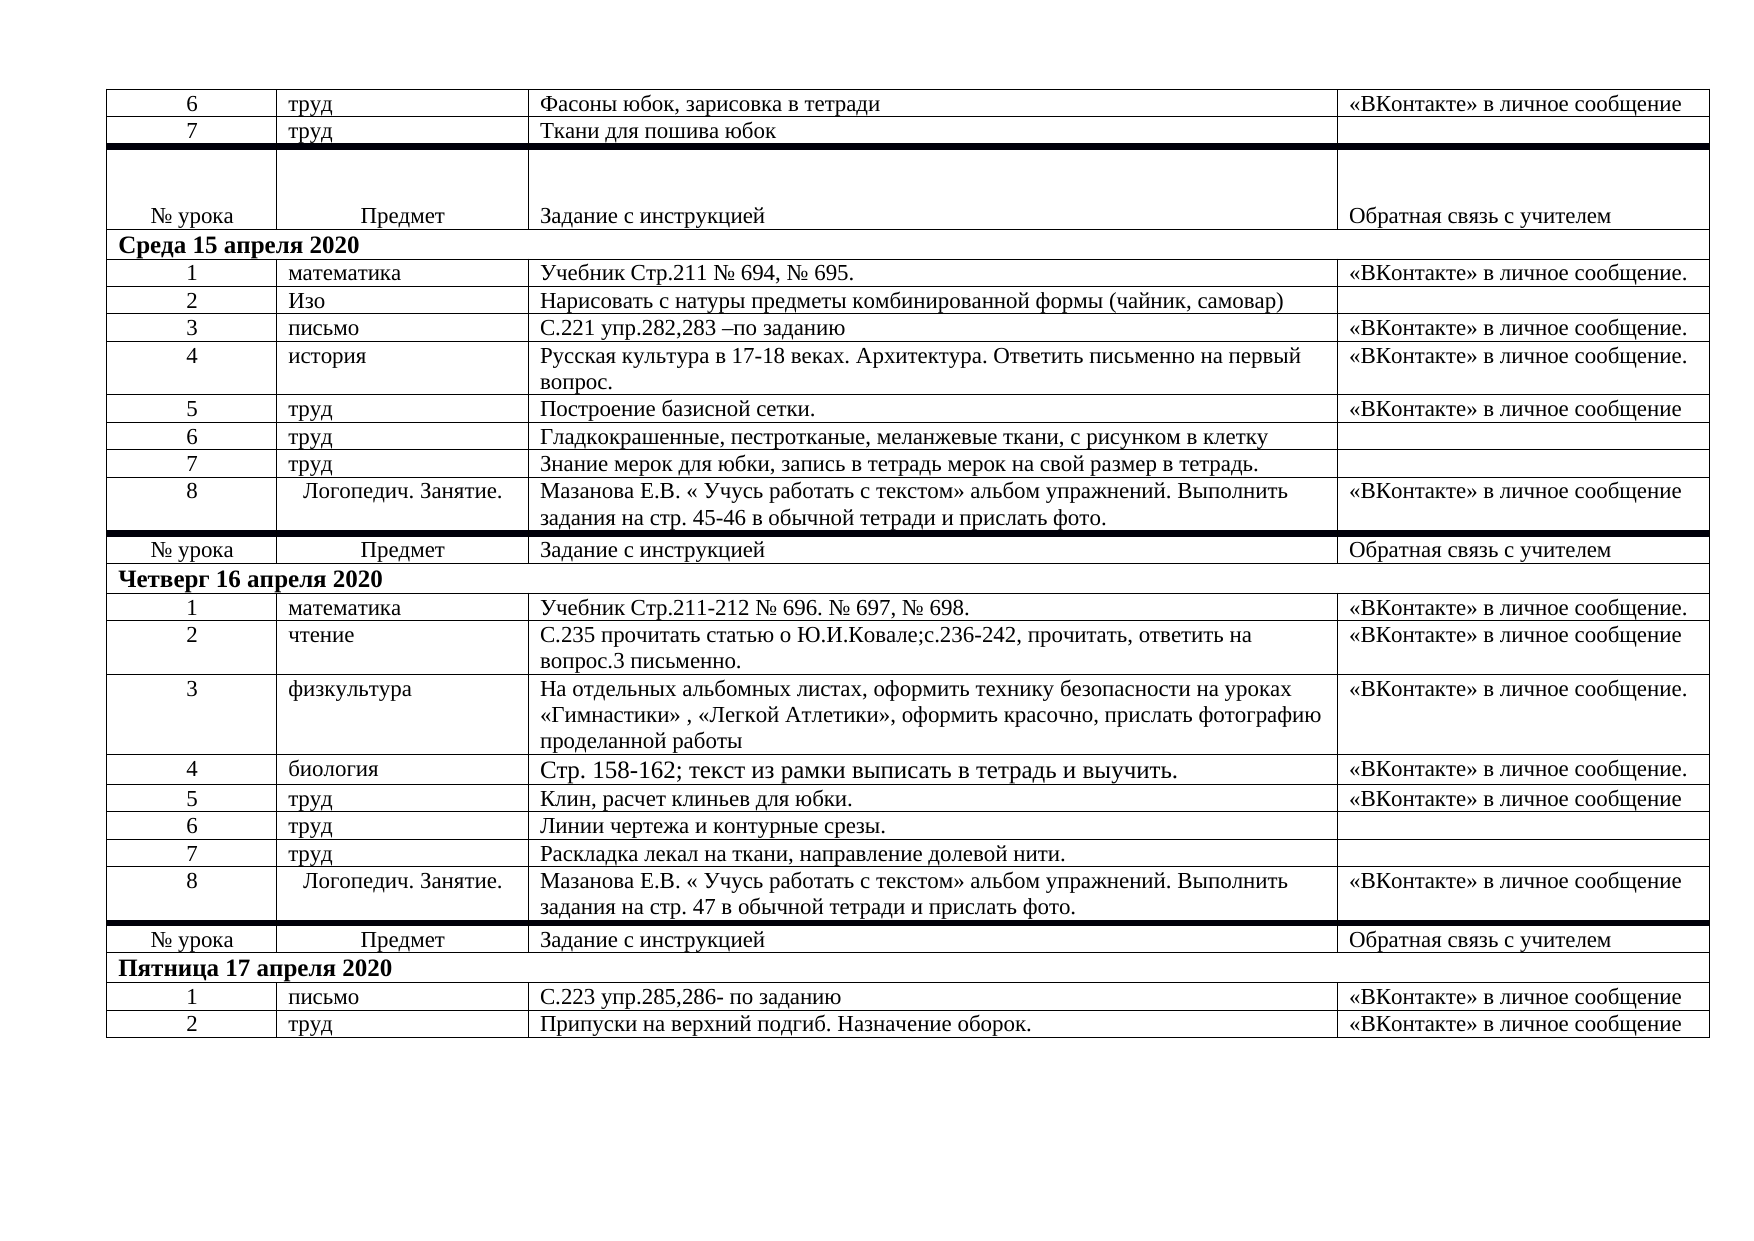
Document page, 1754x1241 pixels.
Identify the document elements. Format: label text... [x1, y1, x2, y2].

table_cell «ВКонтакте» в личное сообщение. [1338, 675, 1709, 754]
table_cell «ВКонтакте» в личное сообщение [1338, 785, 1709, 811]
table_cell Гладкокрашенные, пестротканые, меланжевые ткани, с рисунком в клетку [529, 423, 1337, 449]
table_cell 3 [107, 314, 276, 341]
table_cell 1 [107, 594, 276, 620]
table_cell история [277, 342, 528, 394]
table_cell письмо [277, 314, 528, 341]
table_cell С.221 упр.282,283 –по заданию [529, 314, 1337, 341]
table_cell На отдельных альбомных листах, оформить технику безопасности на уроках «Гимнастики» , «Легкой Атлетики», оформить красочно, прислать фотографию проделанной работы [529, 675, 1337, 754]
table_cell труд [277, 785, 528, 811]
table_cell Задание с инструкцией [529, 537, 1337, 563]
table_cell [1338, 117, 1709, 143]
table_cell «ВКонтакте» в личное сообщение [1338, 478, 1709, 530]
table_cell Четверг 16 апреля 2020 [107, 564, 1709, 593]
table_cell труд [277, 90, 528, 116]
table_cell «ВКонтакте» в личное сообщение. [1338, 314, 1709, 341]
table_cell Пятница 17 апреля 2020 [107, 953, 1709, 982]
table_cell 2 [107, 287, 276, 313]
table_cell Стр. 158-162; текст из рамки выписать в тетрадь и выучить. [529, 755, 1337, 784]
table_cell «ВКонтакте» в личное сообщение. [1338, 594, 1709, 620]
table_cell труд [277, 450, 528, 477]
table_cell [1338, 423, 1709, 449]
table_cell С.223 упр.285,286- по заданию [529, 983, 1337, 1009]
table_cell Изо [277, 287, 528, 313]
table_cell Предмет [277, 537, 528, 563]
table_cell Учебник Стр.211-212 № 696. № 697, № 698. [529, 594, 1337, 620]
table_cell Знание мерок для юбки, запись в тетрадь мерок на свой размер в тетрадь. [529, 450, 1337, 477]
table_cell биология [277, 755, 528, 784]
table_cell физкультура [277, 675, 528, 754]
table_cell [1338, 812, 1709, 838]
table_cell труд [277, 423, 528, 449]
table_cell Задание с инструкцией [529, 926, 1337, 952]
table_cell письмо [277, 983, 528, 1009]
table_cell труд [277, 395, 528, 422]
table_cell Построение базисной сетки. [529, 395, 1337, 422]
table_cell Раскладка лекал на ткани, направление долевой нити. [529, 840, 1337, 866]
table_cell Логопедич. Занятие. [277, 478, 528, 530]
table_cell Припуски на верхний подгиб. Назначение оборок. [529, 1011, 1337, 1037]
table_cell 4 [107, 342, 276, 394]
table_cell «ВКонтакте» в личное сообщение [1338, 867, 1709, 920]
table_cell Задание с инструкцией [529, 150, 1337, 229]
table_cell 7 [107, 450, 276, 477]
table_cell Клин, расчет клиньев для юбки. [529, 785, 1337, 811]
table_cell № урока [107, 537, 276, 563]
table_cell 1 [107, 983, 276, 1009]
table_cell 7 [107, 117, 276, 143]
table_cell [1338, 90, 1709, 116]
table_cell 7 [107, 840, 276, 866]
table_cell математика [277, 260, 528, 286]
table_cell № урока [107, 150, 276, 229]
table_cell 8 [107, 867, 276, 920]
table_cell 2 [107, 621, 276, 674]
table_cell «ВКонтакте» в личное сообщение [1338, 621, 1709, 674]
table_cell 6 [107, 423, 276, 449]
table_cell труд [277, 812, 528, 838]
table_cell 6 [107, 812, 276, 838]
table_cell Среда 15 апреля 2020 [107, 230, 1709, 258]
table_cell [1338, 840, 1709, 866]
table_cell [1338, 287, 1709, 313]
table_cell труд [277, 117, 528, 143]
table_cell труд [277, 840, 528, 866]
table_cell 2 [107, 1011, 276, 1037]
table_cell Фасоны юбок, зарисовка в тетради [529, 90, 1337, 116]
table_cell Мазанова Е.В. « Учусь работать с текстом» альбом упражнений. Выполнить задания на стр. 45-46 в обычной тетради и прислать фото. [529, 478, 1337, 530]
table_cell Ткани для пошива юбок [529, 117, 1337, 143]
table_cell 6 [107, 90, 276, 116]
table_cell Обратная связь с учителем [1338, 537, 1709, 563]
table_cell «ВКонтакте» в личное сообщение. [1338, 260, 1709, 286]
table_cell «ВКонтакте» в личное сообщение [1338, 395, 1709, 422]
table_cell Русская культура в 17-18 веках. Архитектура. Ответить письменно на первый вопрос. [529, 342, 1337, 394]
table_cell Нарисовать с натуры предметы комбинированной формы (чайник, самовар) [529, 287, 1337, 313]
table_cell 8 [107, 478, 276, 530]
table_cell труд [277, 1011, 528, 1037]
table_cell Обратная связь с учителем [1338, 150, 1709, 229]
table_cell «ВКонтакте» в личное сообщение. [1338, 342, 1709, 394]
table_cell Обратная связь с учителем [1338, 926, 1709, 952]
table_cell чтение [277, 621, 528, 674]
table_cell 1 [107, 260, 276, 286]
table_cell «ВКонтакте» в личное сообщение [1338, 1011, 1709, 1037]
table_cell [1338, 450, 1709, 477]
table_cell С.235 прочитать статью о Ю.И.Ковале;с.236-242, прочитать, ответить на вопрос.3 письменно. [529, 621, 1337, 674]
table_cell 4 [107, 755, 276, 784]
table_cell «ВКонтакте» в личное сообщение. [1338, 755, 1709, 784]
table_cell 3 [107, 675, 276, 754]
table_cell Предмет [277, 926, 528, 952]
table_cell Логопедич. Занятие. [277, 867, 528, 920]
table_cell 5 [107, 395, 276, 422]
table_cell «ВКонтакте» в личное сообщение [1338, 983, 1709, 1009]
table_cell 5 [107, 785, 276, 811]
table_cell Предмет [277, 150, 528, 229]
table_cell Учебник Стр.211 № 694, № 695. [529, 260, 1337, 286]
table_cell № урока [107, 926, 276, 952]
table_cell Линии чертежа и контурные срезы. [529, 812, 1337, 838]
table_cell Мазанова Е.В. « Учусь работать с текстом» альбом упражнений. Выполнить задания на стр. 47 в обычной тетради и прислать фото. [529, 867, 1337, 920]
table_cell математика [277, 594, 528, 620]
